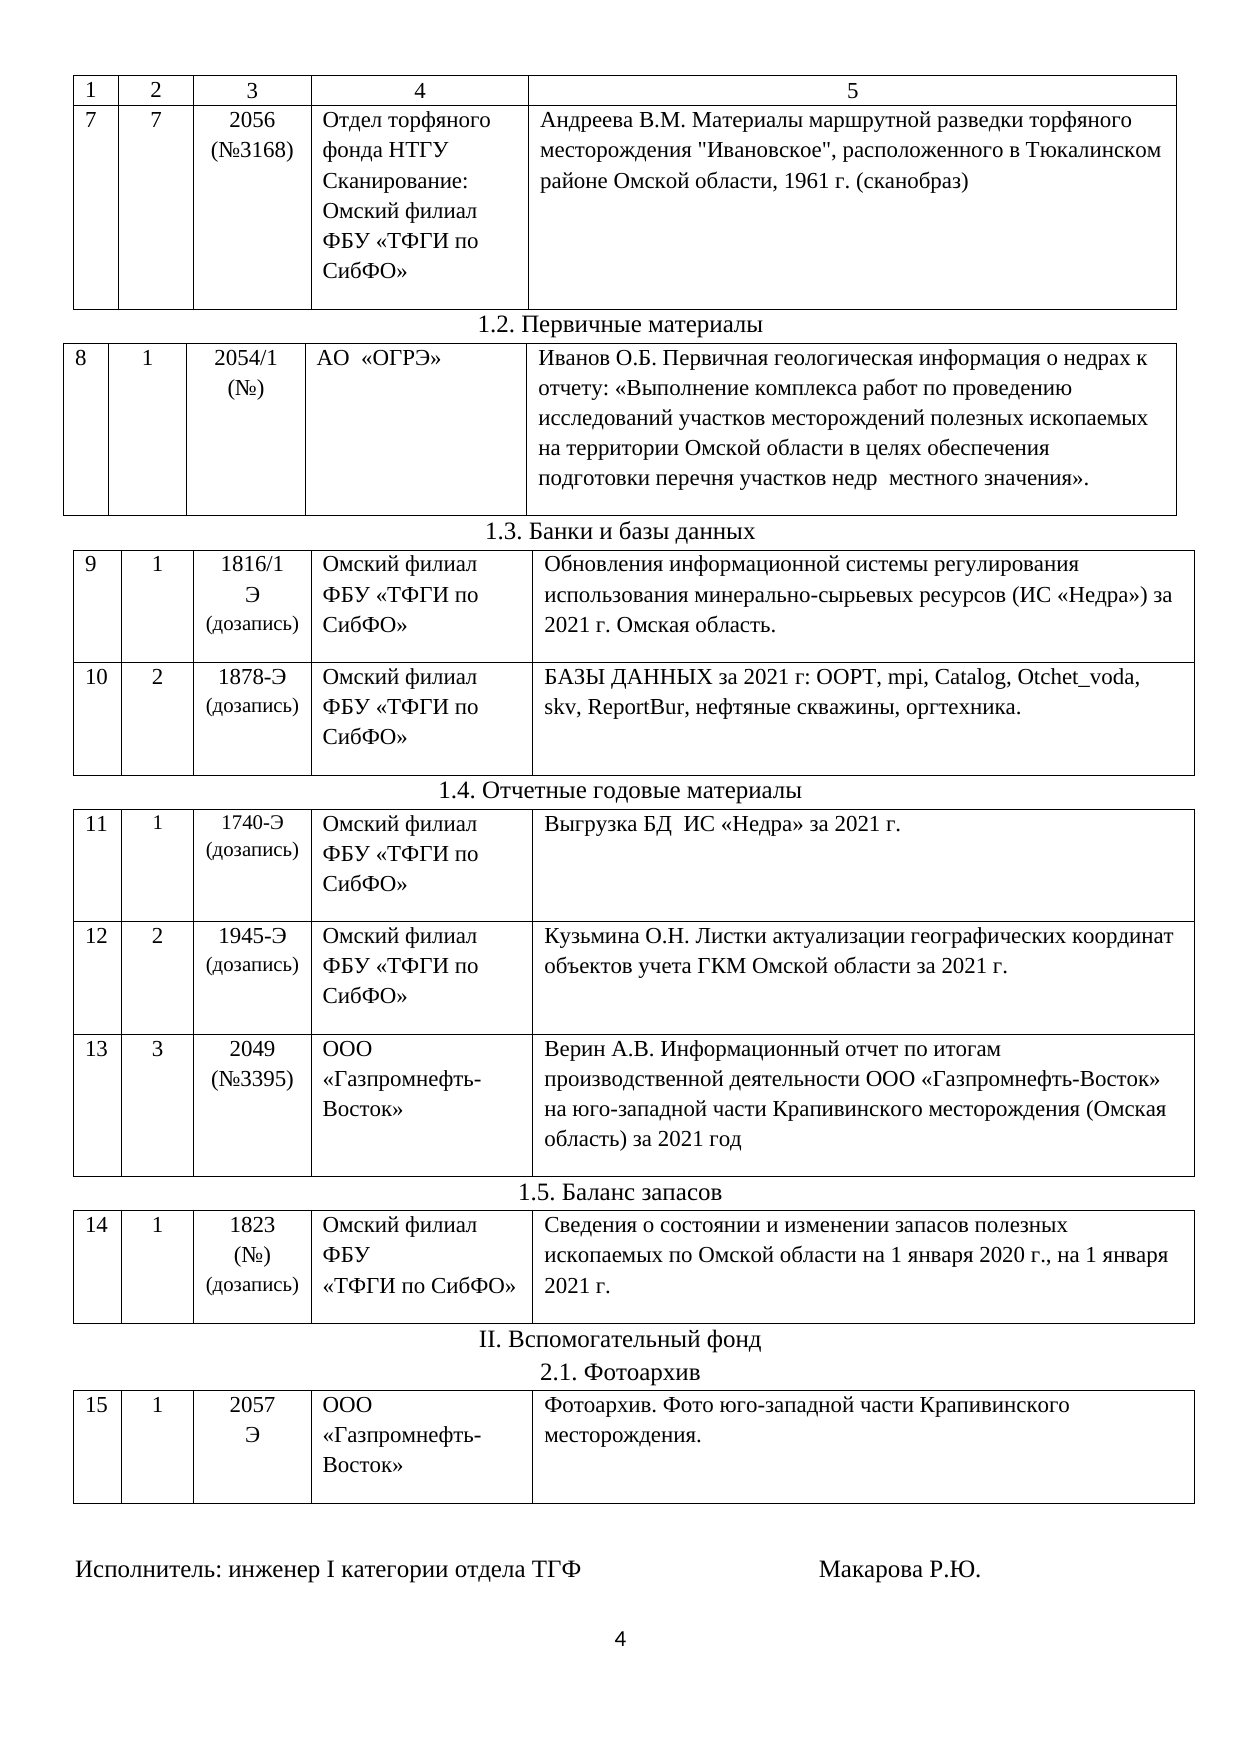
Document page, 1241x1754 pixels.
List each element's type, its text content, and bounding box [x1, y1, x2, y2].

table_header 1823 (№) (дозапись) [194, 1211, 311, 1323]
table_cell 1945-Э (дозапись) [194, 922, 311, 1033]
table_cell 12 [74, 922, 121, 1033]
text 2.1. Фотоархив [75, 1357, 1165, 1386]
table_header 9 [74, 551, 121, 662]
table_header 1 [74, 76, 118, 105]
table_header 2054/1 (№) [187, 344, 305, 515]
table_header 15 [74, 1391, 121, 1502]
table_cell 2 [122, 922, 193, 1033]
table_header Выгрузка БД ИС «Недра» за 2021 г. [533, 810, 1194, 921]
table_header АО «ОГРЭ» [306, 344, 526, 515]
text 1.4. Отчетные годовые материалы [75, 776, 1165, 804]
table_cell 13 [74, 1035, 121, 1176]
table_header 4 [312, 76, 528, 105]
table_header 11 [74, 810, 121, 921]
table_header 1 [122, 551, 193, 662]
table_header Иванов О.Б. Первичная геологическая информация о недрах к отчету: «Выполнение комплекса работ по проведению исследований участков месторождений полезных ископаемых на территории Омской области в целях обеспечения подготовки перечня участков недр местного значения». [527, 344, 1176, 515]
table_header 14 [74, 1211, 121, 1323]
table_cell БАЗЫ ДАННЫХ за 2021 г: ООPT, mpi, Сatalog, Otchet_voda, skv, ReportBur, нефтяные скважины, оргтехника. [533, 663, 1194, 774]
table_header 1 [122, 810, 193, 921]
table_header 1816/1 Э (дозапись) [194, 551, 311, 662]
table_cell Кузьмина О.Н. Листки актуализации географических координат объектов учета ГКМ Омской области за 2021 г. [533, 922, 1194, 1033]
table_cell ООО «Газпромнефть-Восток» [312, 1035, 532, 1176]
table_header 1 [122, 1211, 193, 1323]
table_header 8 [64, 344, 108, 515]
table_header 1 [109, 344, 186, 515]
table_header 5 [529, 76, 1176, 105]
table_header Сведения о состоянии и изменении запасов полезных ископаемых по Омской области на 1 января 2020 г., на 1 января 2021 г. [533, 1211, 1194, 1323]
table_header ООО «Газпромнефть-Восток» [312, 1391, 532, 1502]
table_cell Омский филиал ФБУ «ТФГИ по СибФО» [312, 922, 532, 1033]
table_cell Верин А.В. Информационный отчет по итогам производственной деятельности ООО «Газпромнефть-Восток» на юго-западной части Крапивинского месторождения (Омская область) за 2021 год [533, 1035, 1194, 1176]
table_cell 7 [119, 106, 193, 308]
text 1.2. Первичные материалы [75, 310, 1165, 338]
table_cell 1878-Э (дозапись) [194, 663, 311, 774]
text 1.5. Баланс запасов [75, 1177, 1165, 1206]
table_header 2 [119, 76, 193, 105]
table_cell 7 [74, 106, 118, 308]
table_cell 3 [122, 1035, 193, 1176]
table_header Омский филиал ФБУ «ТФГИ по СибФО» [312, 1211, 532, 1323]
table_header Обновления информационной системы регулирования использования минерально-сырьевых ресурсов (ИС «Недра») за 2021 г. Омская область. [533, 551, 1194, 662]
table_header 3 [194, 76, 311, 105]
table_header Фотоархив. Фото юго-западной части Крапивинского месторождения. [533, 1391, 1194, 1502]
table_cell 2 [122, 663, 193, 774]
table_header Омский филиал ФБУ «ТФГИ по СибФО» [312, 810, 532, 921]
text II. Вспомогательный фонд [75, 1324, 1165, 1353]
table_cell Омский филиал ФБУ «ТФГИ по СибФО» [312, 663, 532, 774]
table_header 1 [122, 1391, 193, 1502]
text Исполнитель: инженер I категории отдела ТГФ Макарова Р.Ю. [75, 1554, 1165, 1583]
table_header 2057 Э [194, 1391, 311, 1502]
text 1.3. Банки и базы данных [75, 516, 1165, 545]
table_header 1740-Э (дозапись) [194, 810, 311, 921]
table_cell Андреева В.М. Материалы маршрутной разведки торфяного месторождения "Ивановское", расположенного в Тюкалинском районе Омской области, 1961 г. (сканобраз) [529, 106, 1176, 308]
table_header Омский филиал ФБУ «ТФГИ по СибФО» [312, 551, 532, 662]
table_cell 2056 (№3168) [194, 106, 311, 308]
table_cell 2049 (№3395) [194, 1035, 311, 1176]
table_cell Отдел торфяного фонда НТГУ Сканирование: Омский филиал ФБУ «ТФГИ по СибФО» [312, 106, 528, 308]
table_cell 10 [74, 663, 121, 774]
